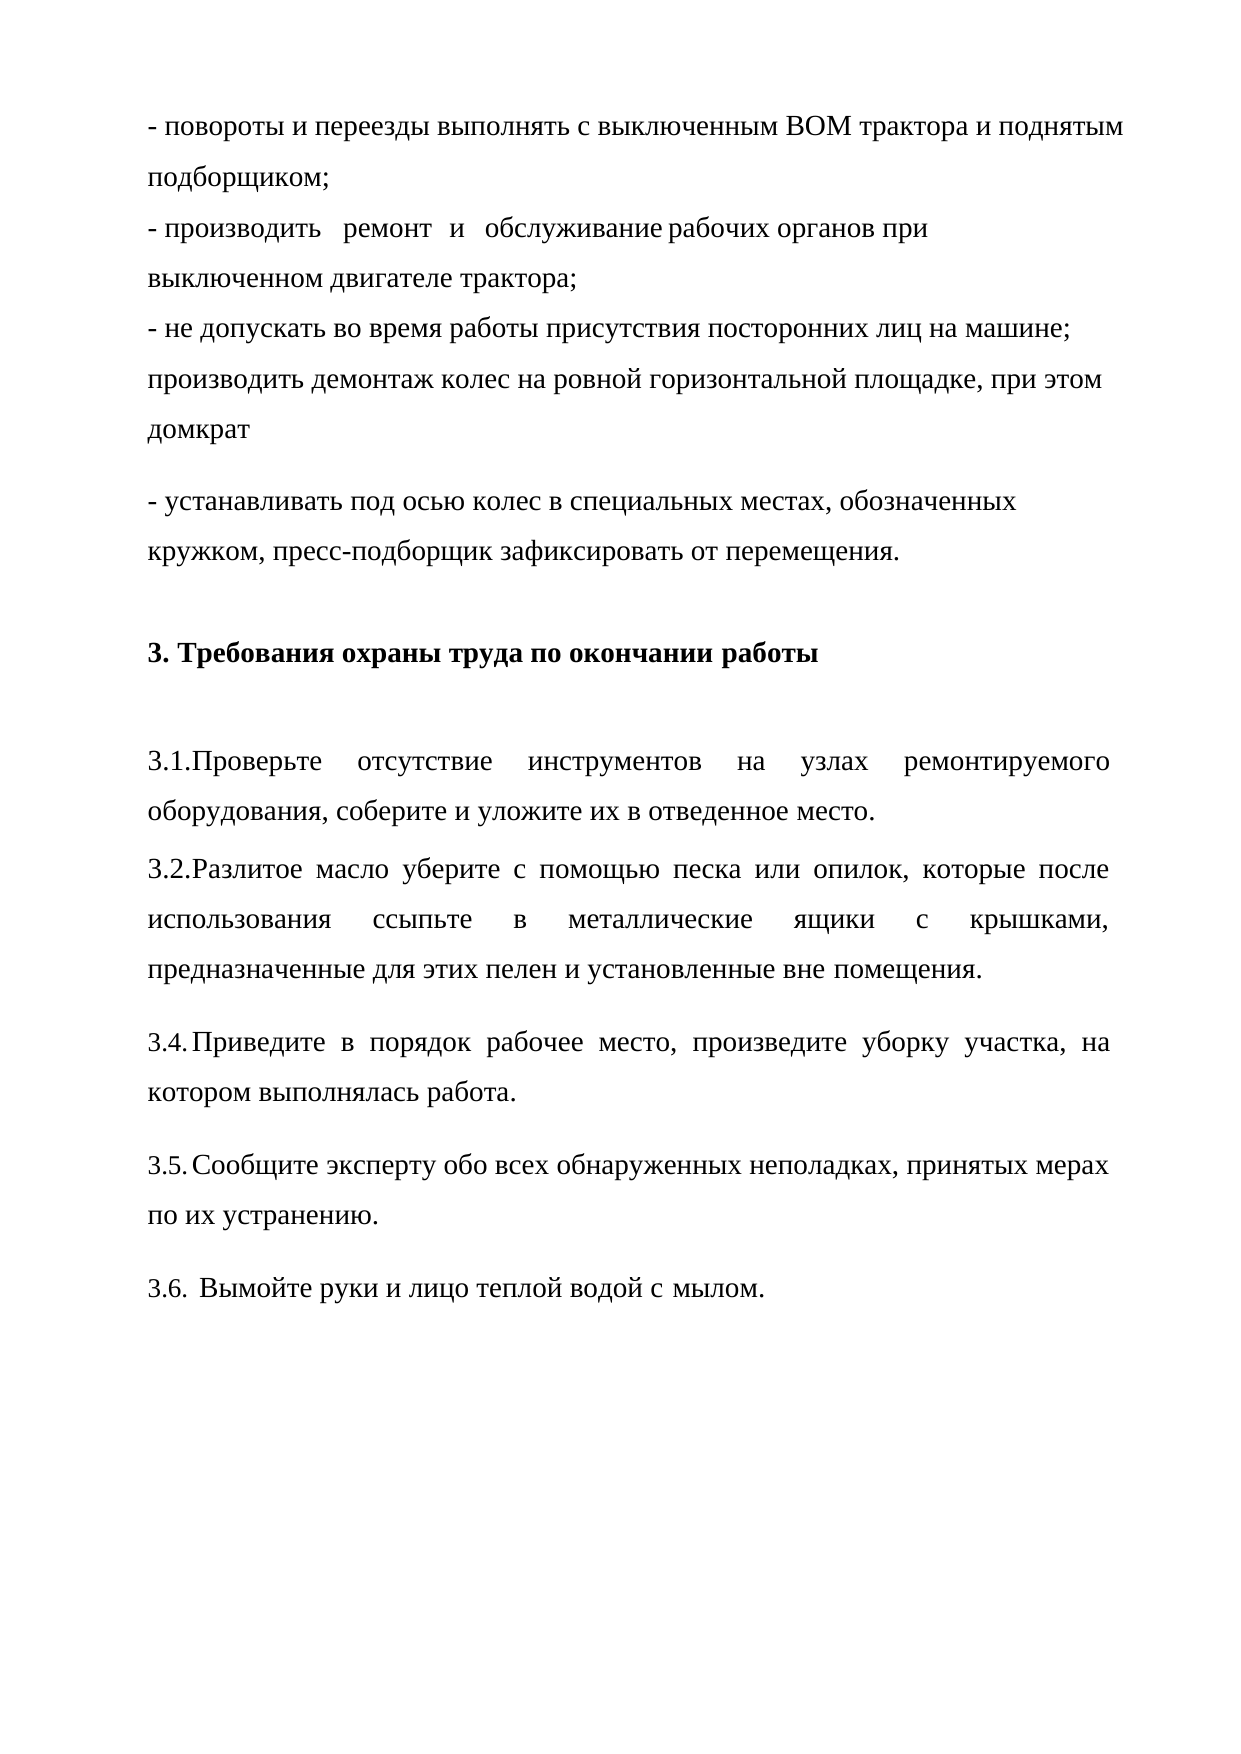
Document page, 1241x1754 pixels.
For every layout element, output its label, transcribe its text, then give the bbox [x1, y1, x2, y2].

list Вымойте руки и лицо теплой водой с мылом. [147, 1270, 1181, 1303]
list Проверьте отсутствие инструментов на узлах ремонтируемого оборудования, соберите и уложите их в отведенное место. [147, 743, 1110, 827]
list Сообщите эксперту обо всех обнаруженных неполадках, принятых мерах по их устранению. [147, 1147, 1109, 1231]
text - повороты и переезды выполнять с выключенным ВОМ трактора и поднятым подборщиком; [147, 108, 1181, 192]
text - не допускать во время работы присутствия посторонних лиц на машине; [147, 310, 1181, 344]
text - устанавливать под осью колес в специальных местах, обозначенных кружком, пресс-подборщик зафиксировать от перемещения. [147, 483, 1109, 567]
list Требования охраны труда по окончании работы [147, 635, 1181, 668]
list Разлитое масло уберите с помощью песка или опилок, которые после использования ссыпьте в металлические ящики с крышками, предназначенные для этих пелен и установленные вне помещения. [147, 851, 1110, 985]
text - производить ремонт и обслуживание рабочих органов при выключенном двигателе трактора; [147, 210, 1109, 294]
text производить демонтаж колес на ровной горизонтальной площадке, при этом домкрат [147, 361, 1109, 444]
list Приведите в порядок рабочее место, произведите уборку участка, на котором выполнялась работа. [147, 1024, 1110, 1108]
